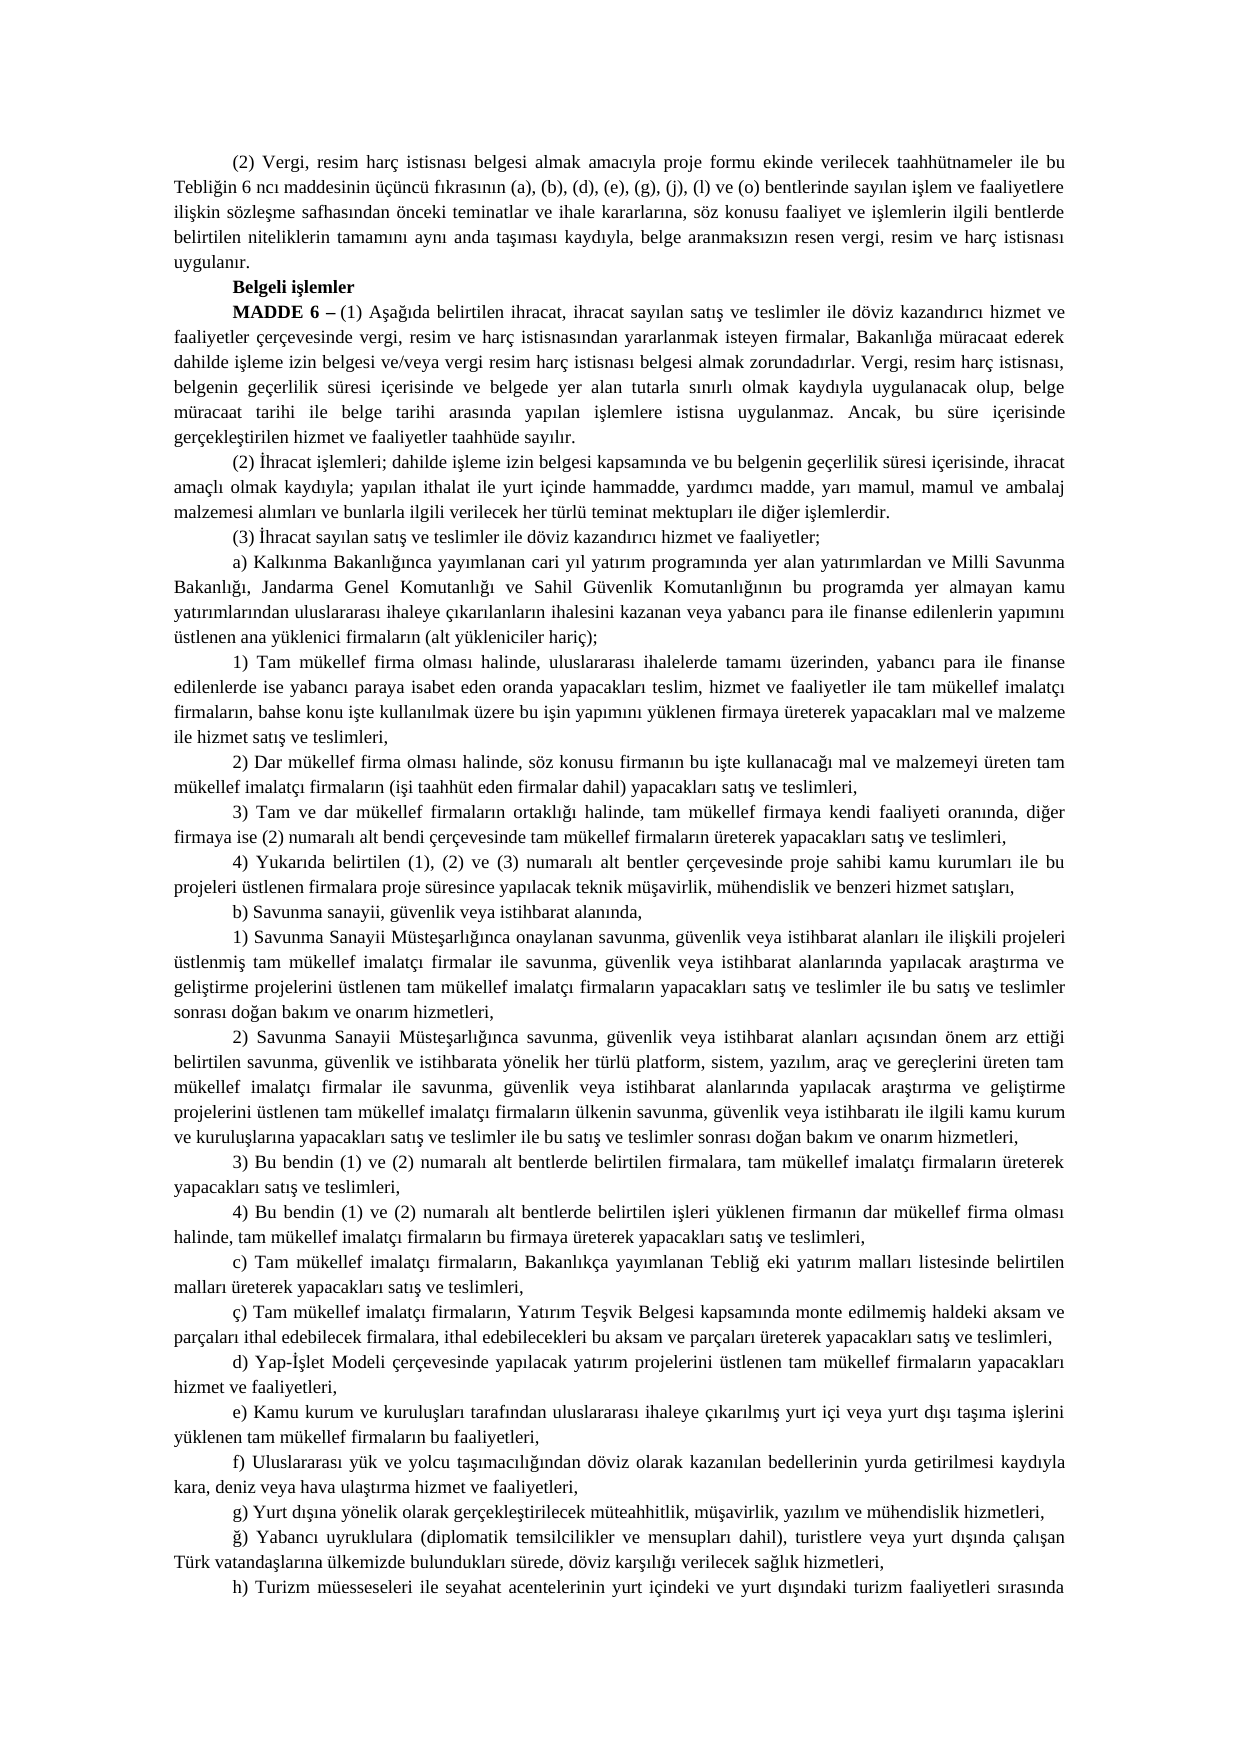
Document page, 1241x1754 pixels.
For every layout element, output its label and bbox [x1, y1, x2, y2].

table_header [148, 148, 1093, 1598]
